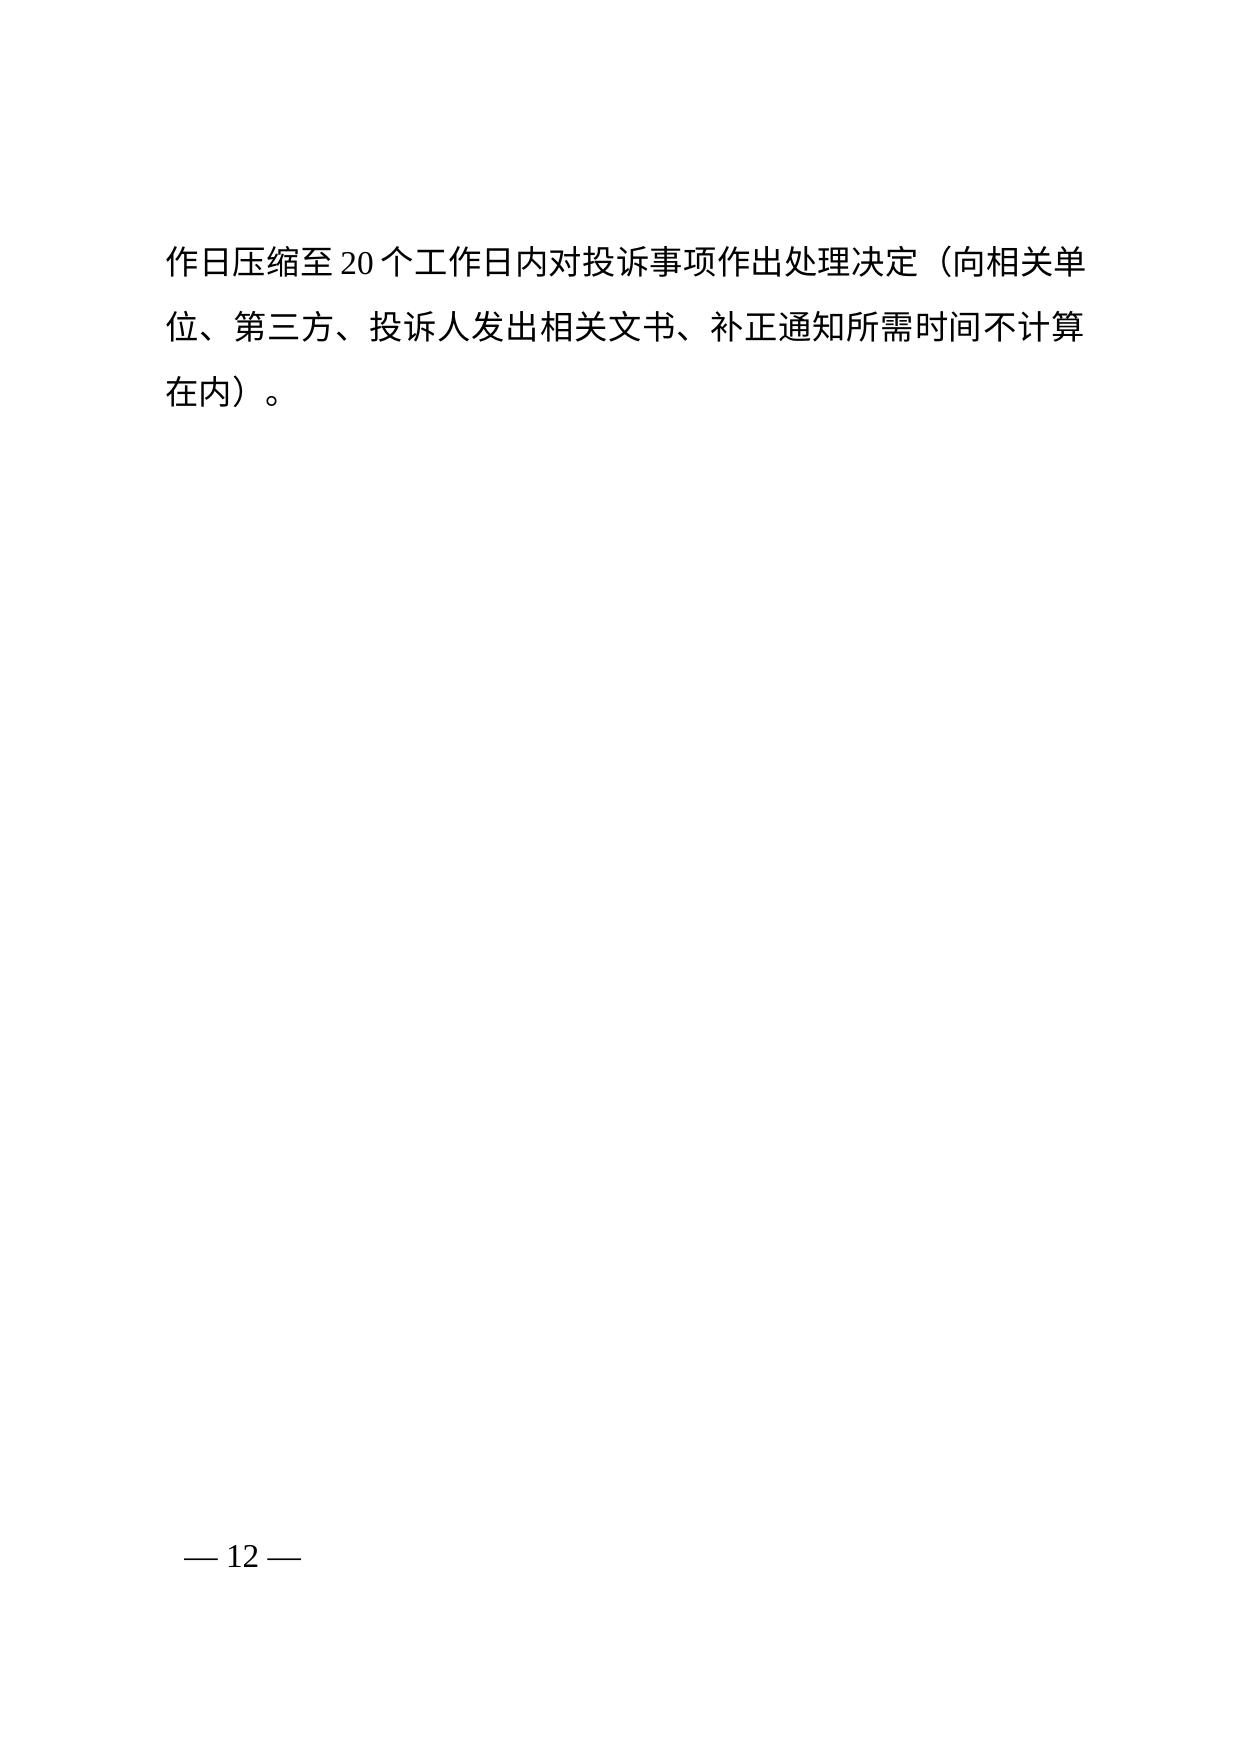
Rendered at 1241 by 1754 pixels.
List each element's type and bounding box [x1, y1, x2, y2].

text [165, 227, 1087, 422]
